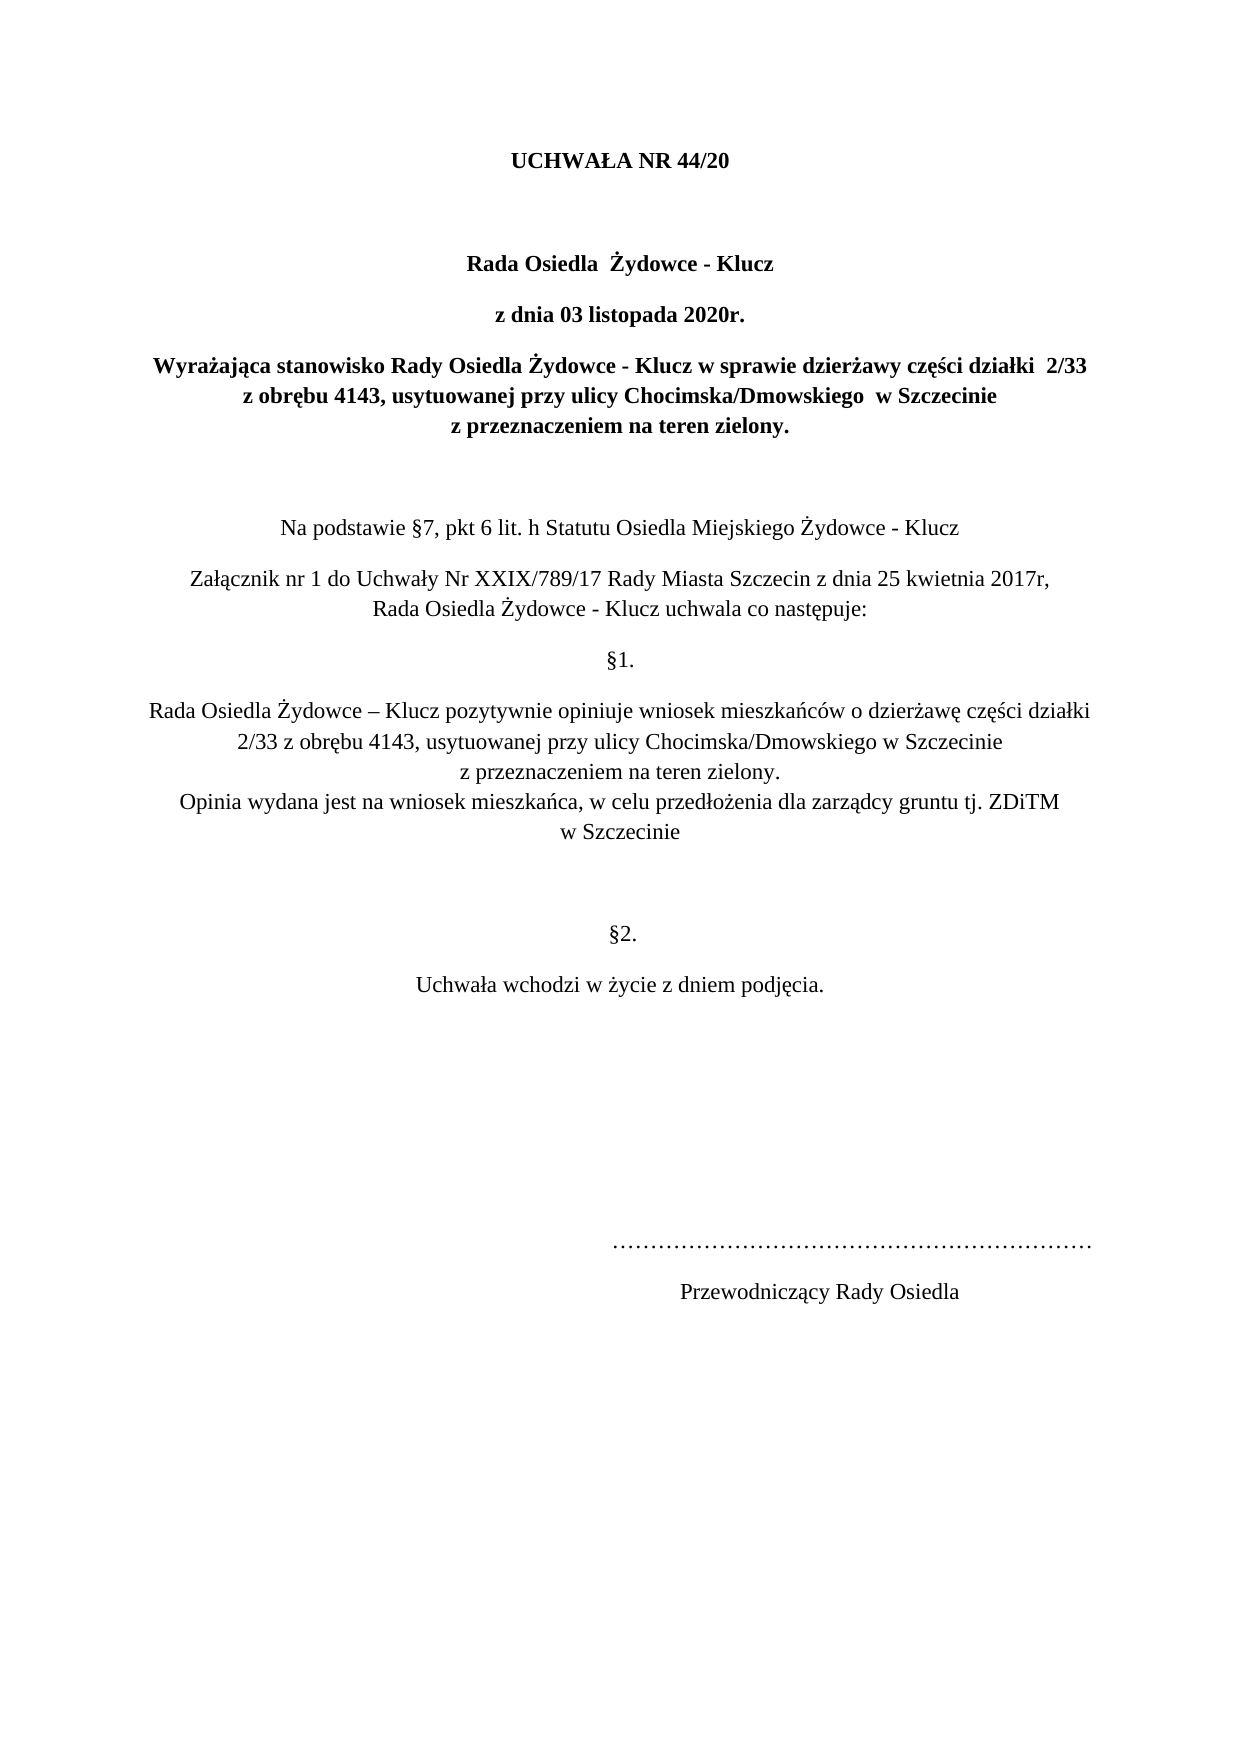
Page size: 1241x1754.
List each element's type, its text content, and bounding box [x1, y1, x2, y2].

text UCHWAŁA NR 44/20 [148, 148, 1093, 174]
text Na podstawie §7, pkt 6 lit. h Statutu Osiedla Miejskiego Żydowce - Klucz [148, 514, 1093, 541]
text Wyrażająca stanowisko Rady Osiedla Żydowce - Klucz w sprawie dzierżawy części działki 2/33 z obrębu 4143, usytuowanej przy ulicy Chocimska/Dmowskiego w Szczecinie z przeznaczeniem na teren zielony. [148, 352, 1093, 438]
text z dnia 03 listopada 2020r. [148, 301, 1093, 327]
text ……………………………………………………… [148, 1227, 1093, 1253]
text Rada Osiedla Żydowce - Klucz [148, 250, 1093, 276]
text Uchwała wchodzi w życie z dniem podjęcia. [148, 972, 1093, 998]
text §2. [148, 921, 1093, 947]
text Załącznik nr 1 do Uchwały Nr XXIX/789/17 Rady Miasta Szczecin z dnia 25 kwietnia 2017r, Rada Osiedla Żydowce - Klucz uchwala co następuje: [148, 565, 1093, 622]
text Przewodniczący Rady Osiedla [148, 1278, 1093, 1304]
text Rada Osiedla Żydowce – Klucz pozytywnie opiniuje wniosek mieszkańców o dzierżawę części działki 2/33 z obrębu 4143, usytuowanej przy ulicy Chocimska/Dmowskiego w Szczecinie z przeznaczeniem na teren zielony. Opinia wydana jest na wniosek mieszkańca, w celu przedłożenia dla zarządcy gruntu tj. ZDiTM w Szczecinie [148, 698, 1093, 845]
text §1. [148, 647, 1093, 673]
